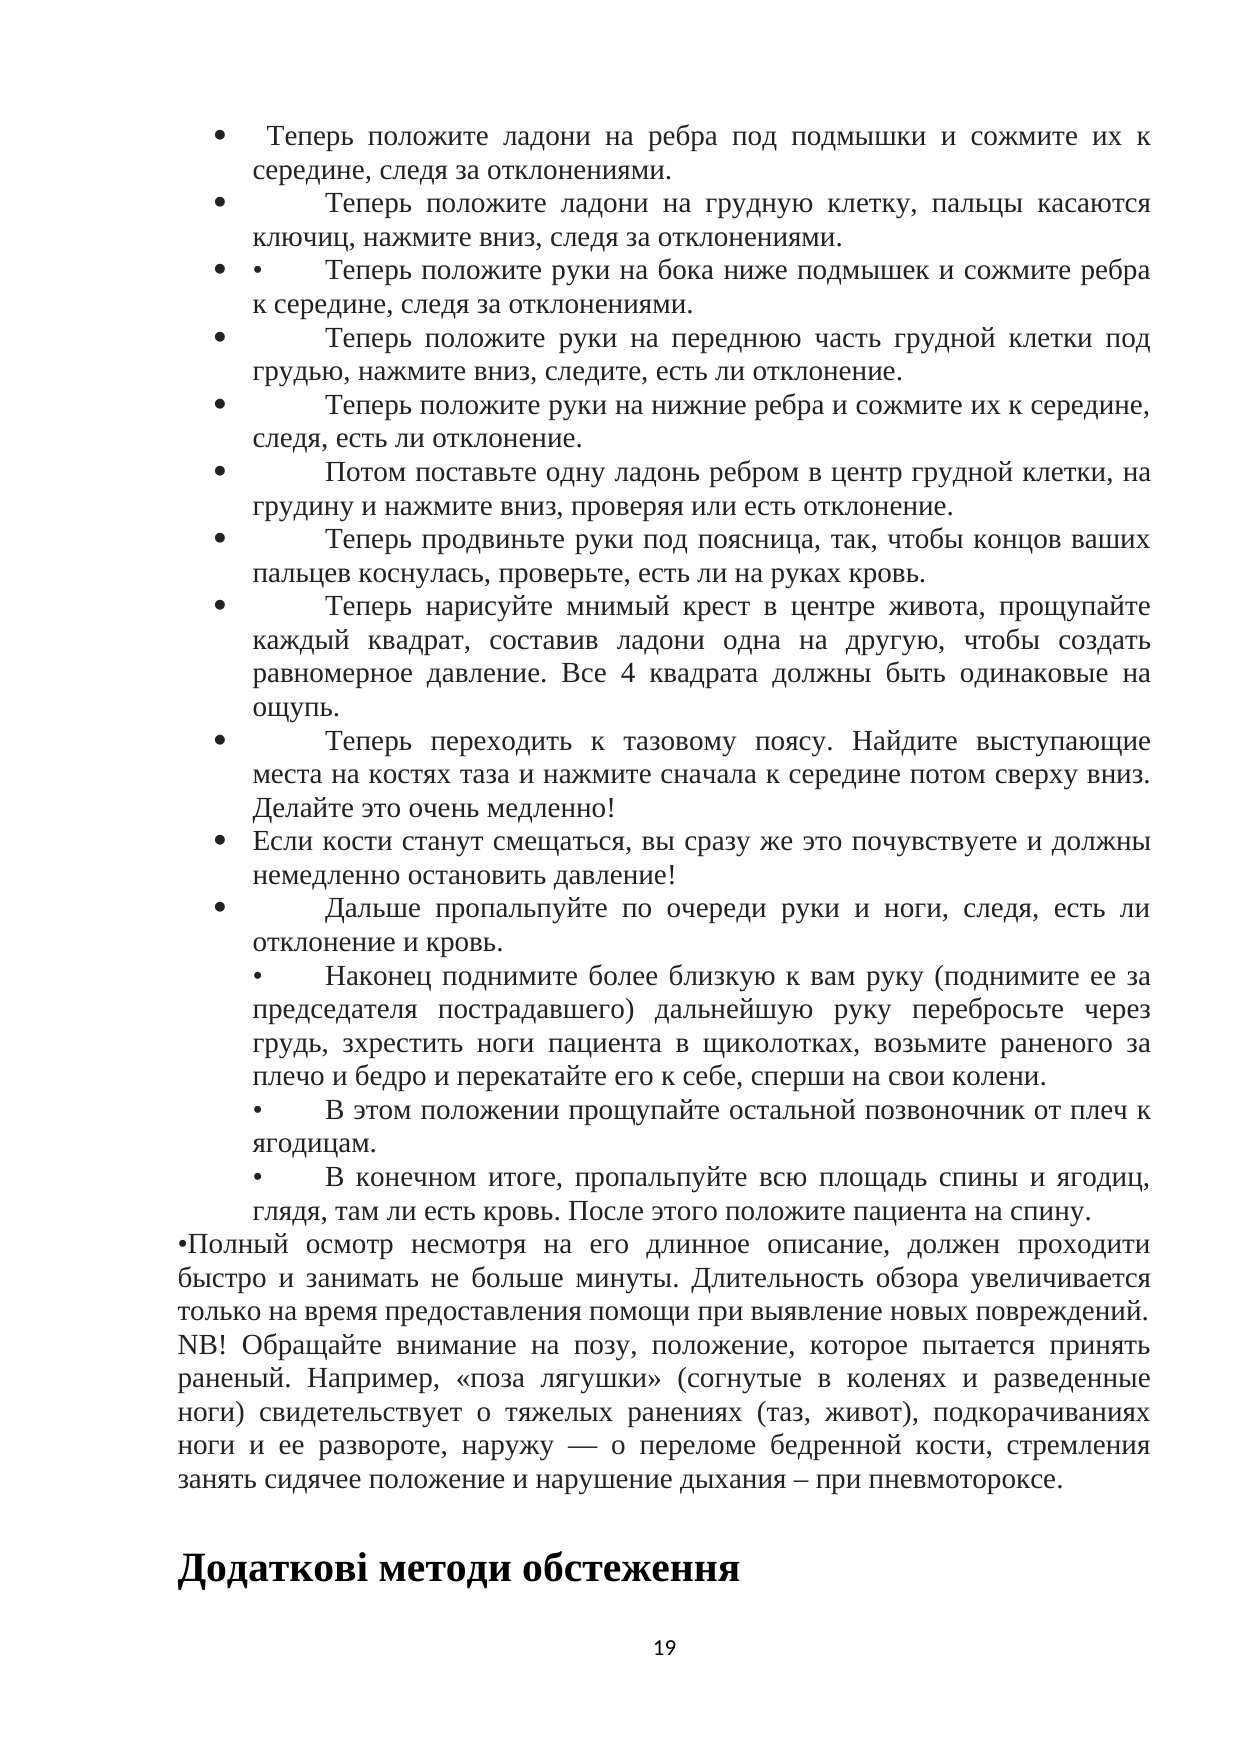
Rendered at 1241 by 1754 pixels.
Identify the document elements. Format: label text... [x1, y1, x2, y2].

list Теперь положите руки на переднюю часть грудной клетки под грудью, нажмите вниз, следите, есть ли отклонение. [215, 320, 1152, 387]
text NB! Обращайте внимание на позу, положение, которое пытается принять раненый. Например, «поза лягушки» (согнутые в коленях и разведенные ноги) свидетельствует о тяжелых ранениях (таз, живот), подкорачиваниях ноги и ее развороте, наружу — о переломе бедренной кости, стремления занять сидячее положение и нарушение дыхания – при пневмотороксе. [177, 1327, 1152, 1494]
text •Полный осмотр несмотря на его длинное описание, должен проходити быстро и занимать не больше минуты. Длительность обзора увеличивается только на время предоставления помощи при выявление новых повреждений. [177, 1226, 1152, 1327]
list Потом поставьте одну ладонь ребром в центр грудной клетки, на грудину и нажмите вниз, проверяя или есть отклонение. [215, 454, 1152, 521]
list • Теперь положите руки на бока ниже подмышек и сожмите ребра к середине, следя за отклонениями. [215, 252, 1152, 320]
list Теперь переходить к тазовому поясу. Найдите выступающие места на костях таза и нажмите сначала к середине потом сверху вниз. Делайте это очень медленно! [215, 723, 1152, 823]
list Теперь положите ладони на грудную клетку, пальцы касаются ключиц, нажмите вниз, следя за отклонениями. [215, 185, 1152, 252]
list Теперь положите ладони на ребра под подмышки и сожмите их к середине, следя за отклонениями. [215, 118, 1152, 185]
text • В конечном итоге, пропальпуйте всю площадь спины и ягодиц, глядя, там ли есть кровь. После этого положите пациента на спину. [252, 1159, 1152, 1226]
text Додаткові методи обстеження [177, 1542, 1152, 1590]
list Теперь положите руки на нижние ребра и сожмите их к середине, следя, есть ли отклонение. [215, 387, 1152, 454]
list Теперь продвиньте руки под поясница, так, чтобы концов ваших пальцев коснулась, проверьте, есть ли на руках кровь. [215, 521, 1152, 588]
text • Наконец поднимите более близкую к вам руку (поднимите ее за председателя пострадавшего) дальнейшую руку перебросьте через грудь, зхрестить ноги пациента в щиколотках, возьмите раненого за плечо и бедро и перекатайте его к себе, сперши на свои колени. [252, 958, 1152, 1092]
list Если кости станут смещаться, вы сразу же это почувствуете и должны немедленно остановить давление! [215, 823, 1152, 891]
text • В этом положении прощупайте остальной позвоночник от плеч к ягодицам. [252, 1092, 1152, 1159]
list Теперь нарисуйте мнимый крест в центре живота, прощупайте каждый квадрат, составив ладони одна на другую, чтобы создать равномерное давление. Все 4 квадрата должны быть одинаковые на ощупь. [215, 588, 1152, 723]
list Дальше пропальпуйте по очереди руки и ноги, следя, есть ли отклонение и кровь. [215, 891, 1152, 958]
